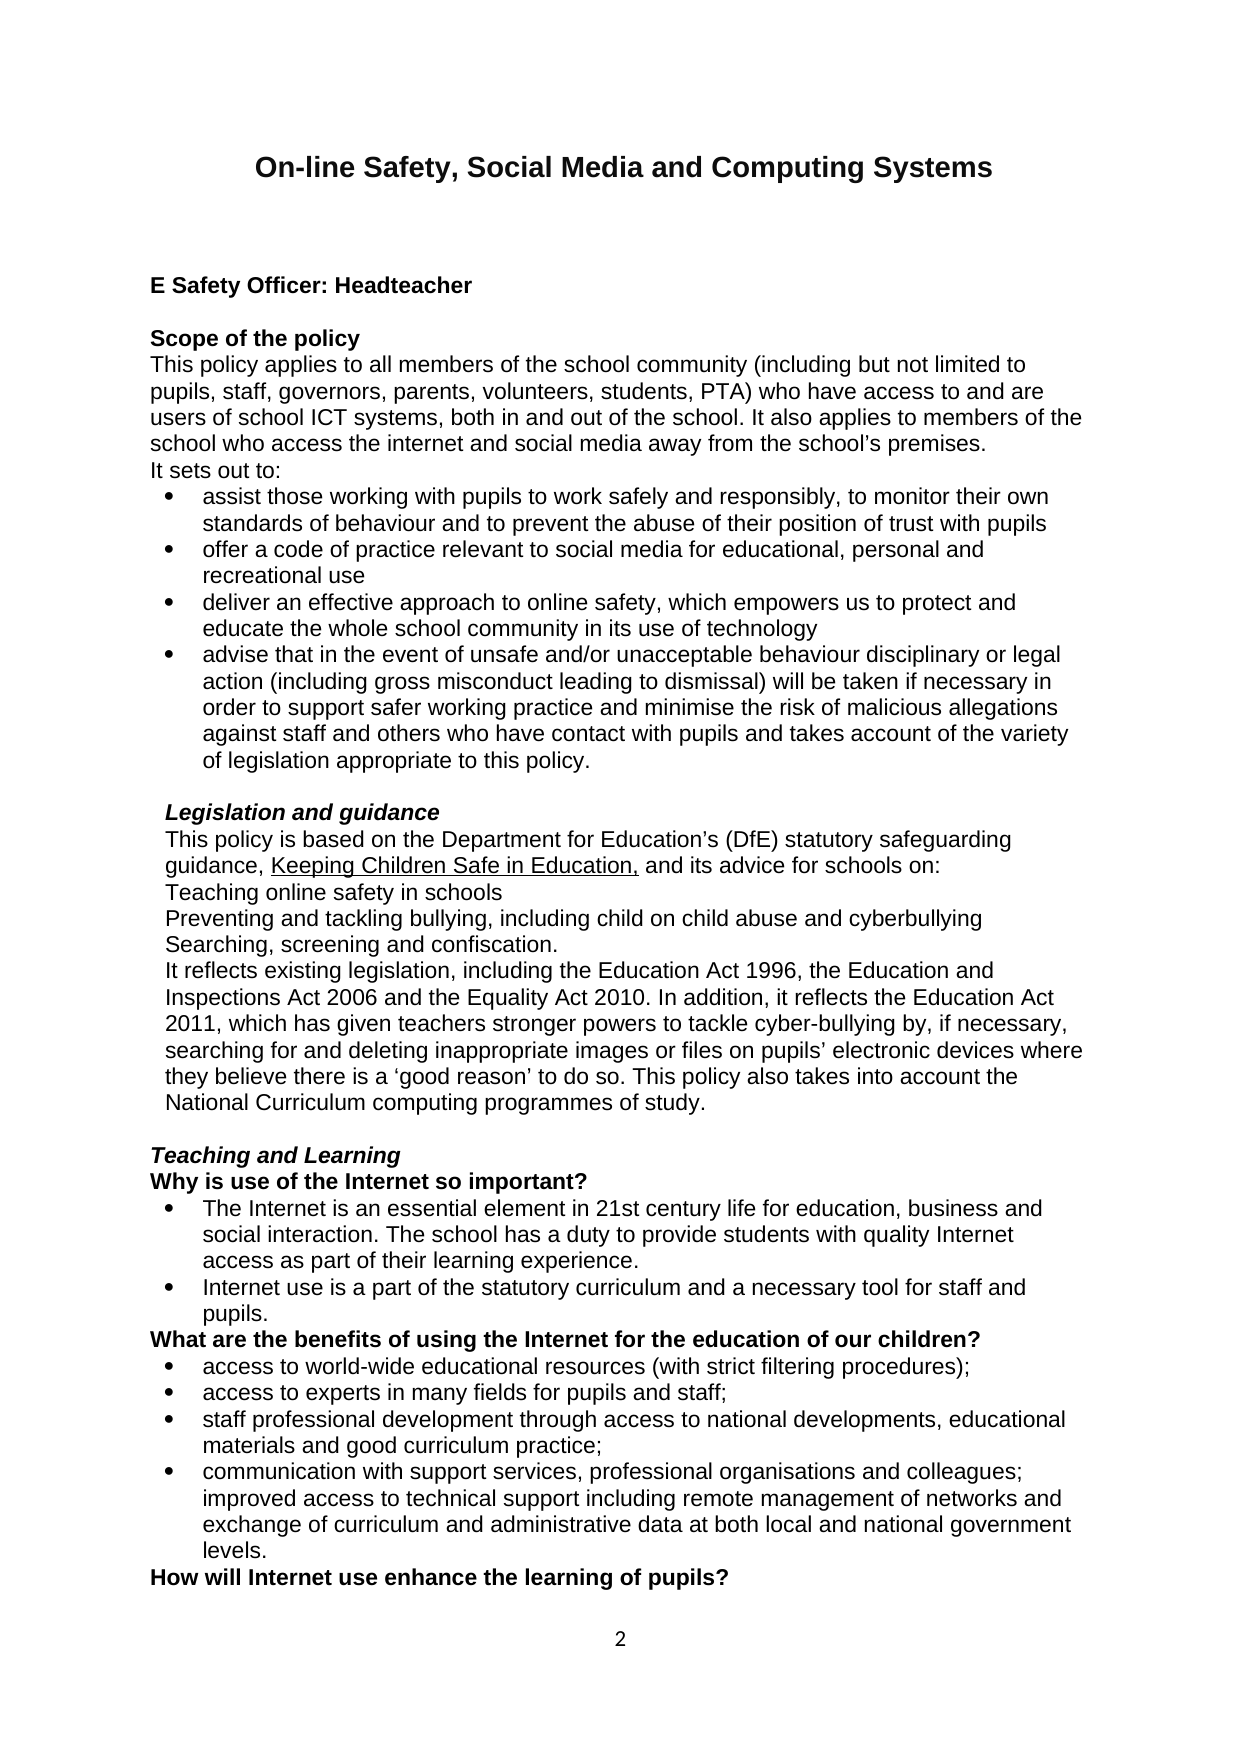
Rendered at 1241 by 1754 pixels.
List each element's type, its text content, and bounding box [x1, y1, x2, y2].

text How will Internet use enhance the learning of pupils? [150, 1564, 1090, 1590]
text Why is use of the Internet so important? [150, 1168, 1090, 1195]
text What are the benefits of using the Internet for the education of our children? [150, 1326, 1090, 1353]
text Searching, screening and confiscation. [165, 931, 1090, 957]
text On-line Safety, Social Media and Computing Systems [150, 150, 1090, 183]
list staff professional development through access to national developments, educational materials and good curriculum practice; [165, 1406, 1090, 1458]
text This policy is based on the Department for Education’s (DfE) statutory safeguarding guidance, Keeping Children Safe in Education, and its advice for schools on: [165, 826, 1090, 878]
text Teaching and Learning [150, 1142, 1090, 1168]
text Legislation and guidance [165, 799, 1090, 826]
text Scope of the policy [150, 325, 1090, 351]
list access to world-wide educational resources (with strict filtering procedures); [165, 1353, 1090, 1379]
text Teaching online safety in schools [165, 878, 1090, 905]
text Preventing and tackling bullying, including child on child abuse and cyberbullying [165, 905, 1090, 931]
list communication with support services, professional organisations and colleagues; improved access to technical support including remote management of networks and exchange of curriculum and administrative data at both local and national government levels. [165, 1458, 1090, 1564]
text This policy applies to all members of the school community (including but not limited to pupils, staff, governors, parents, volunteers, students, PTA) who have access to and are users of school ICT systems, both in and out of the school. It also applies to members of the school who access the internet and social media away from the school’s premises. [150, 351, 1090, 457]
list access to experts in many fields for pupils and staff; [165, 1379, 1090, 1406]
text E Safety Officer: Headteacher [150, 272, 1090, 299]
list assist those working with pupils to work safely and responsibly, to monitor their own standards of behaviour and to prevent the abuse of their position of trust with pupils [165, 483, 1090, 536]
list Internet use is a part of the statutory curriculum and a necessary tool for staff and pupils. [165, 1274, 1090, 1326]
list offer a code of practice relevant to social media for educational, personal and recreational use [165, 536, 1090, 588]
text It reflects existing legislation, including the Education Act 1996, the Education and Inspections Act 2006 and the Equality Act 2010. In addition, it reflects the Education Act 2011, which has given teachers stronger powers to tackle cyber-bullying by, if necessary, searching for and deleting inappropriate images or files on pupils’ electronic devices where they believe there is a ‘good reason’ to do so. This policy also takes into account the National Curriculum computing programmes of study. [165, 957, 1090, 1116]
list The Internet is an essential element in 21st century life for education, business and social interaction. The school has a duty to provide students with quality Internet access as part of their learning experience. [165, 1195, 1090, 1274]
list advise that in the event of unsafe and/or unacceptable behaviour disciplinary or legal action (including gross misconduct leading to dismissal) will be taken if necessary in order to support safer working practice and minimise the risk of malicious allegations against staff and others who have contact with pupils and takes account of the variety of legislation appropriate to this policy. [165, 641, 1090, 773]
text It sets out to: [150, 457, 1090, 483]
list deliver an effective approach to online safety, which empowers us to protect and educate the whole school community in its use of technology [165, 588, 1090, 641]
